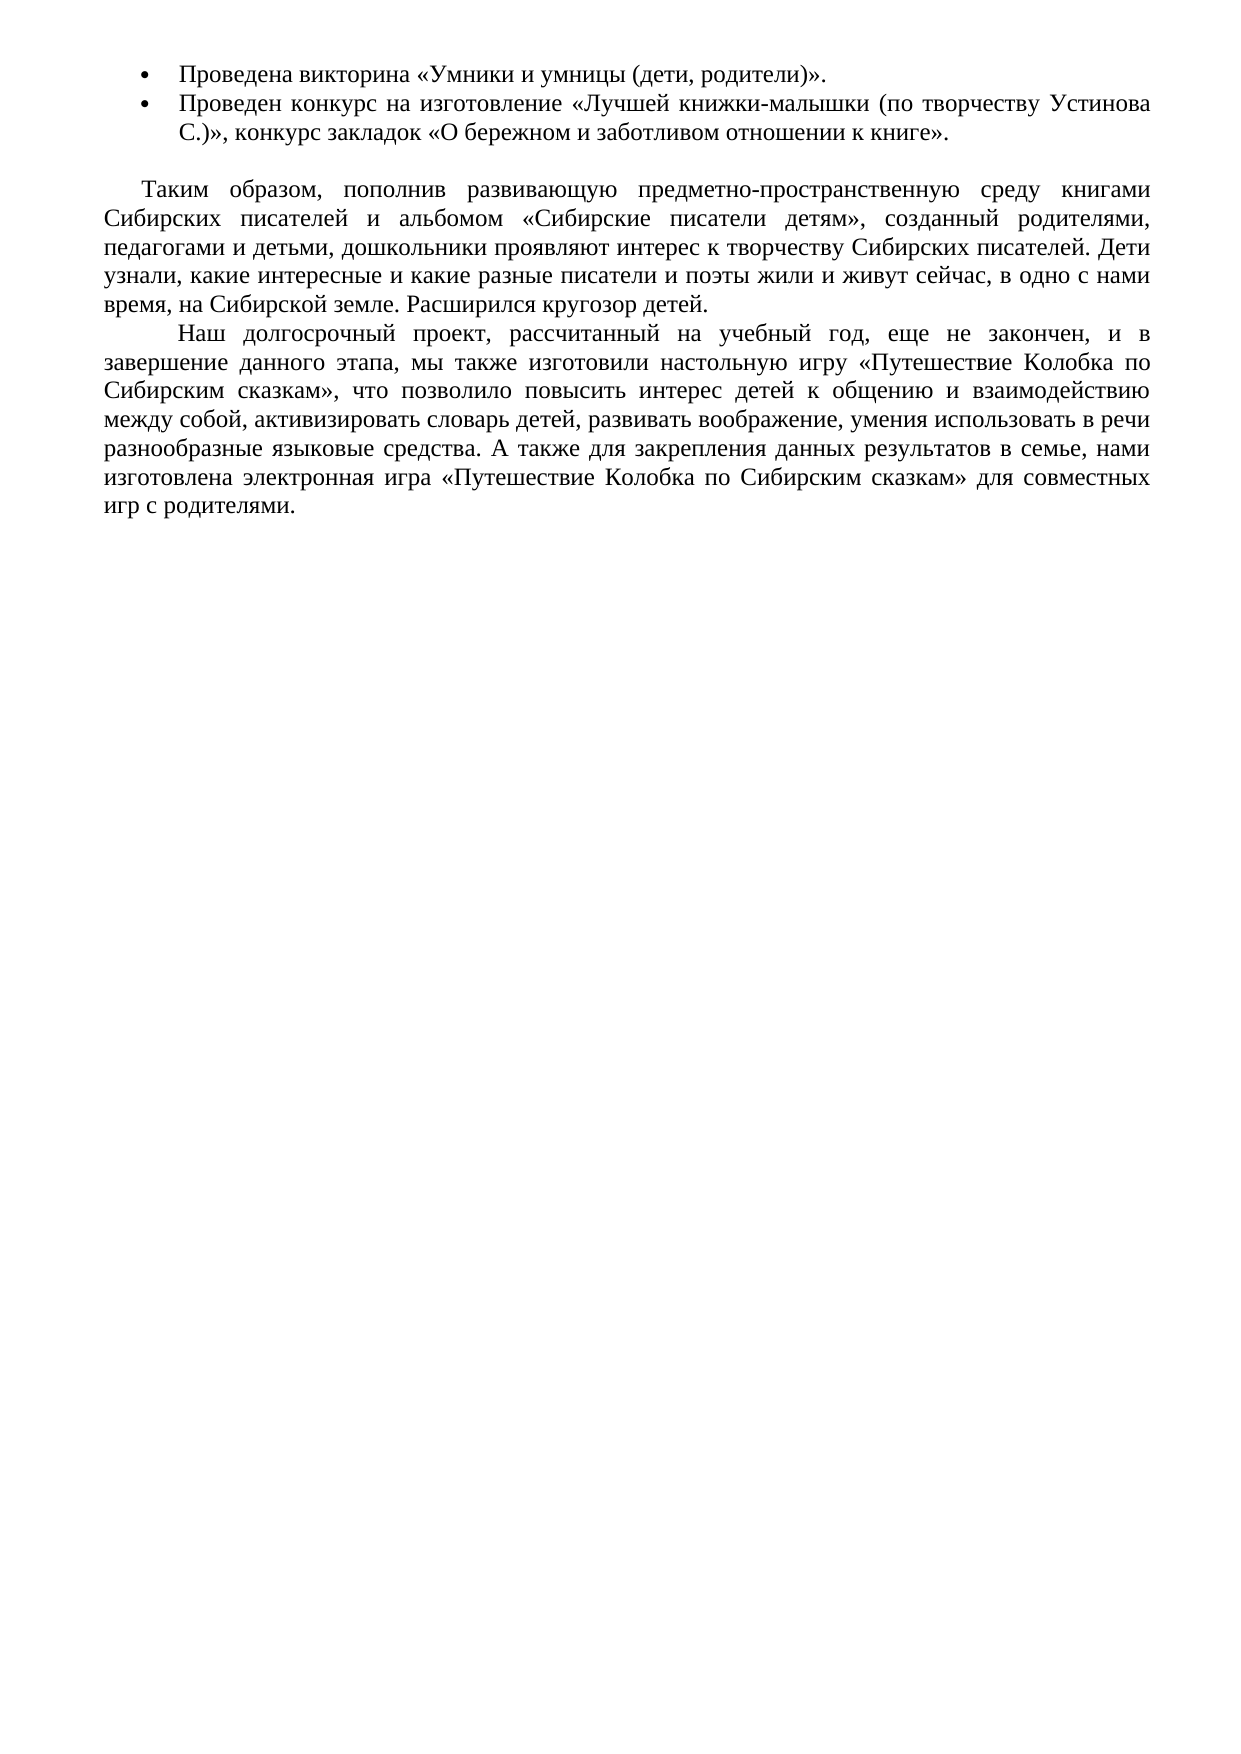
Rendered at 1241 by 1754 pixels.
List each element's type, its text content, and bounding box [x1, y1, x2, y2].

list Проведен конкурс на изготовление «Лучшей книжки-малышки (по творчеству Устинова С.)», конкурс закладок «О бережном и заботливом отношении к книге». [141, 88, 1152, 145]
list Проведена викторина «Умники и умницы (дети, родители)». [141, 59, 1152, 88]
text Наш долгосрочный проект, рассчитанный на учебный год, еще не закончен, и в завершение данного этапа, мы также изготовили настольную игру «Путешествие Колобка по Сибирским сказкам», что позволило повысить интерес детей к общению и взаимодействию между собой, активизировать словарь детей, развивать воображение, умения использовать в речи разнообразные языковые средства. А также для закрепления данных результатов в семье, нами изготовлена электронная игра «Путешествие Колобка по Сибирским сказкам» для совместных игр с родителями. [103, 318, 1152, 519]
text Таким образом, пополнив развивающую предметно-пространственную среду книгами Сибирских писателей и альбомом «Сибирские писатели детям», созданный родителями, педагогами и детьми, дошкольники проявляют интерес к творчеству Сибирских писателей. Дети узнали, какие интересные и какие разные писатели и поэты жили и живут сейчас, в одно с нами время, на Сибирской земле. Расширился кругозор детей. [103, 174, 1152, 318]
